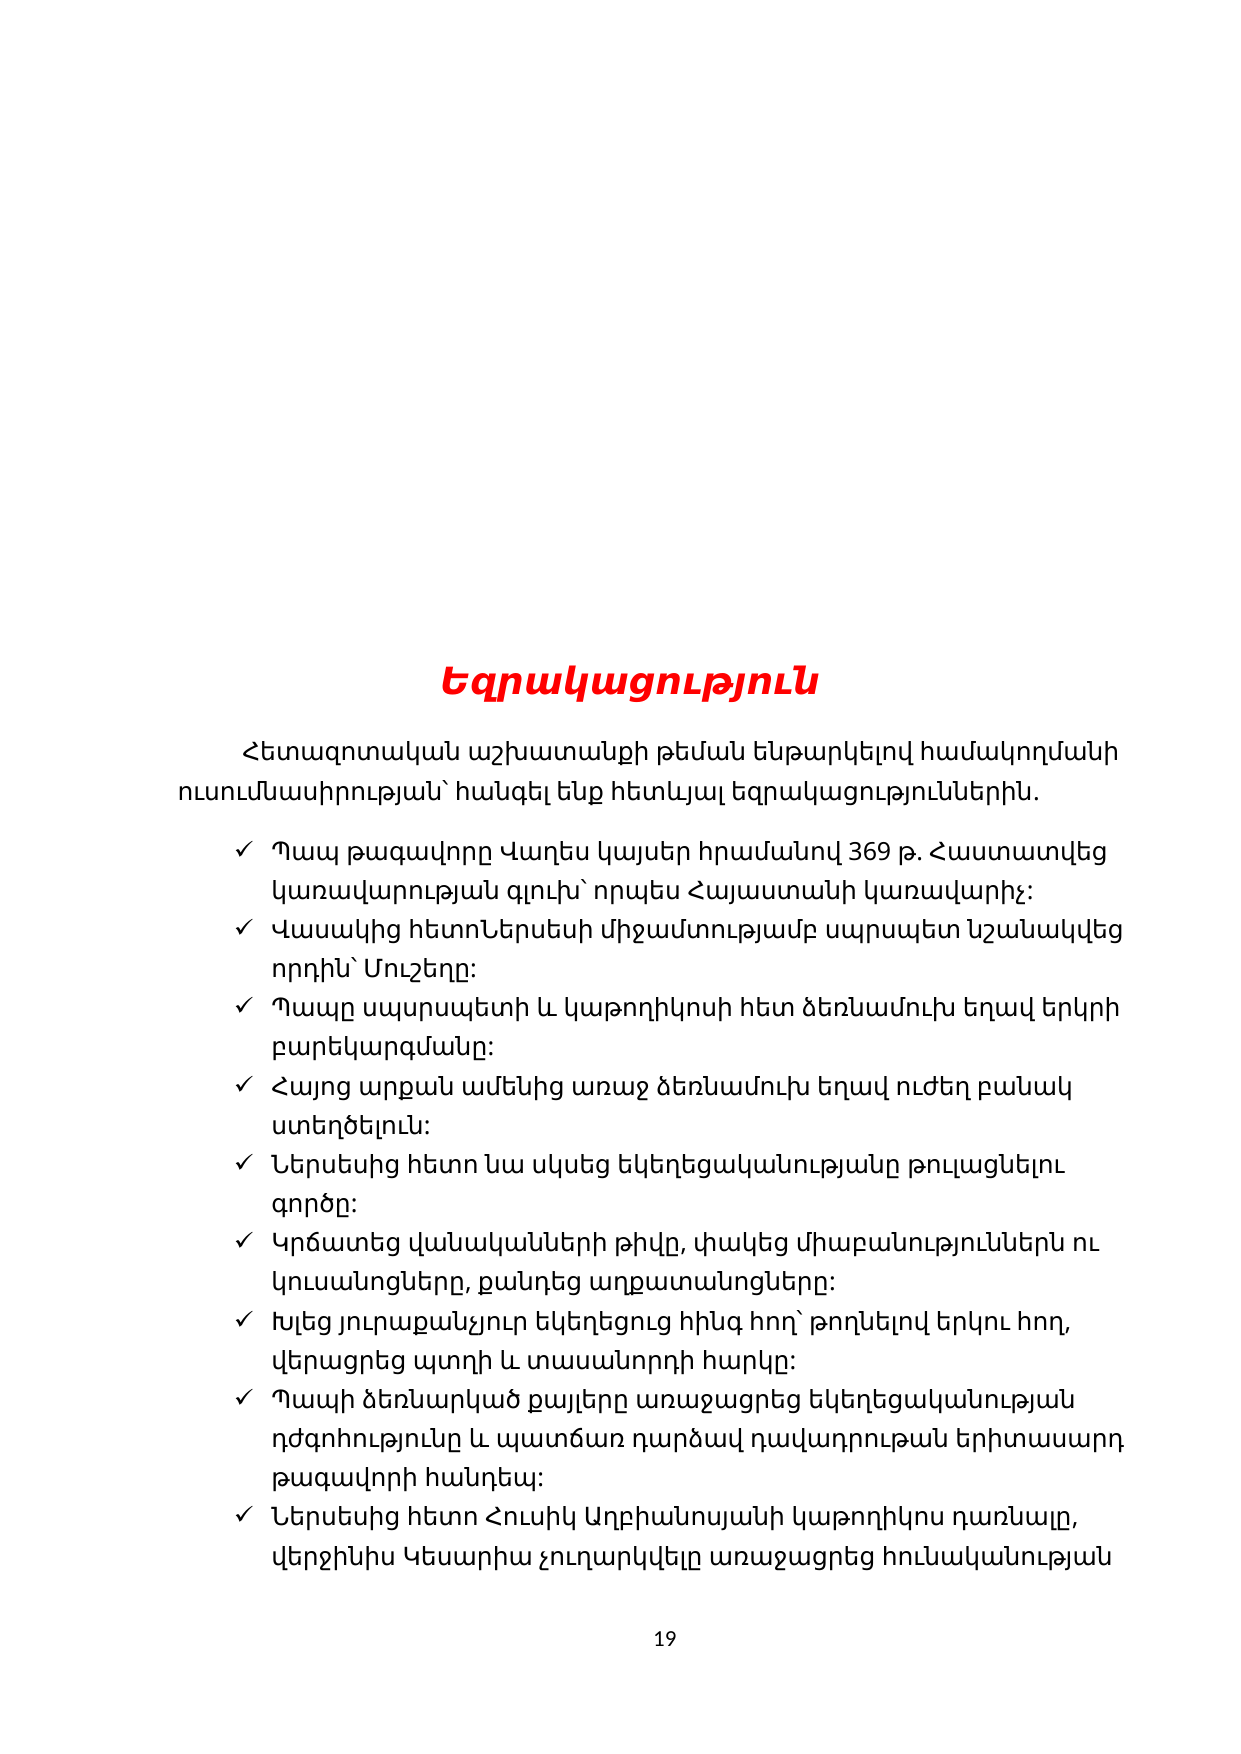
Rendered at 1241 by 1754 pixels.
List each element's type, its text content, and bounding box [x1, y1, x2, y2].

text Հետազոտական աշխատանքի թեման ենթարկելով համակողմանի ուսումնասիրության՝ հանգել ենք հետևյալ եզրակացություններին. [177, 734, 1152, 807]
list Վասակից հետոՆերսեսի միջամտությամբ սպրսպետ նշանակվեց որդին՝ Մուշեղը: [233, 912, 1152, 985]
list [233, 1499, 1152, 1572]
list Հայոց արքան ամենից առաջ ձեռնամուխ եղավ ուժեղ բանակ ստեղծելուն: [233, 1068, 1152, 1141]
list Պապը սպսրսպետի և կաթողիկոսի հետ ձեռնամուխ եղավ երկրի բարեկարգմանը: [233, 990, 1152, 1063]
list Կրճատեց վանականների թիվը, փակեց միաբանություններն ու կուսանոցները, քանդեց աղքատանոցները: [233, 1225, 1152, 1298]
list Պապի ձեռնարկած քայլերը առաջացրեց եկեղեցականության դժգոհությունը և պատճառ դարձավ դավադրութան երիտասարդ թագավորի հանդեպ: [233, 1382, 1152, 1494]
list Ներսեսից հետո նա սկսեց եկեղեցականությանը թուլացնելու գործը: [233, 1147, 1152, 1220]
text Եզրակացություն [177, 654, 1152, 706]
list Պապ թագավորը Վաղես կայսեր հրամանով 369 թ. Հաստատվեց կառավարության գլուխ՝ որպես Հայաստանի կառավարիչ: [233, 833, 1152, 906]
list Խլեց յուրաքանչյուր եկեղեցուց հինգ հող՝ թողնելով երկու հող, վերացրեց պտղի և տասանորդի հարկը: [233, 1303, 1152, 1376]
